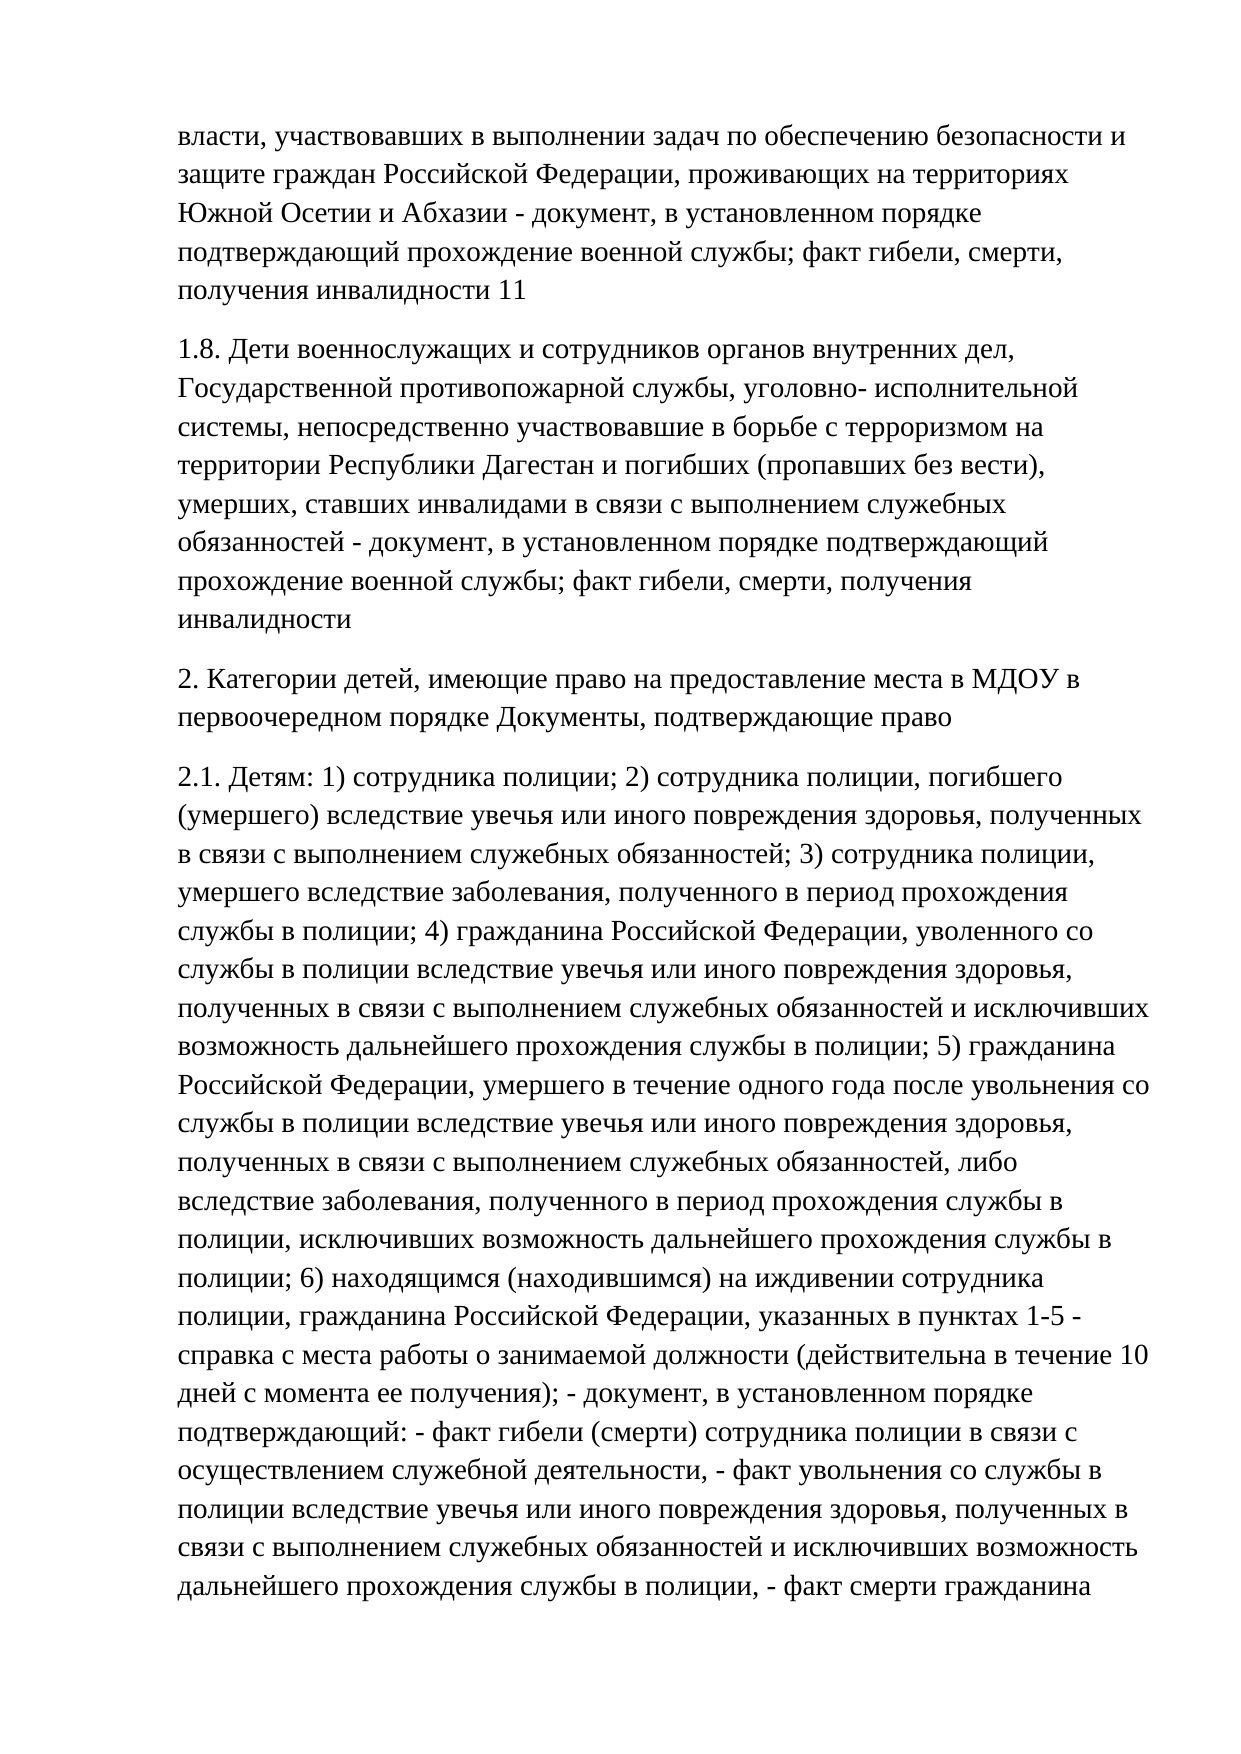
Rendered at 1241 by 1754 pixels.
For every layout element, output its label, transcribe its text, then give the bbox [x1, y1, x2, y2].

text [177, 118, 1152, 306]
text 1.8. Дети военнослужащих и сотрудников органов внутренних дел, Государственной противопожарной службы, уголовно- исполнительной системы, непосредственно участвовавшие в борьбе с терроризмом на территории Республики Дагестан и погибших (пропавших без вести), умерших, ставших инвалидами в связи с выполнением служебных обязанностей - документ, в установленном порядке подтверждающий прохождение военной службы; факт гибели, смерти, получения инвалидности [177, 332, 1152, 635]
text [177, 759, 1152, 1602]
text 2. Категории детей, имеющие право на предоставление места в МДОУ в первоочередном порядке Документы, подтверждающие право [177, 661, 1152, 733]
